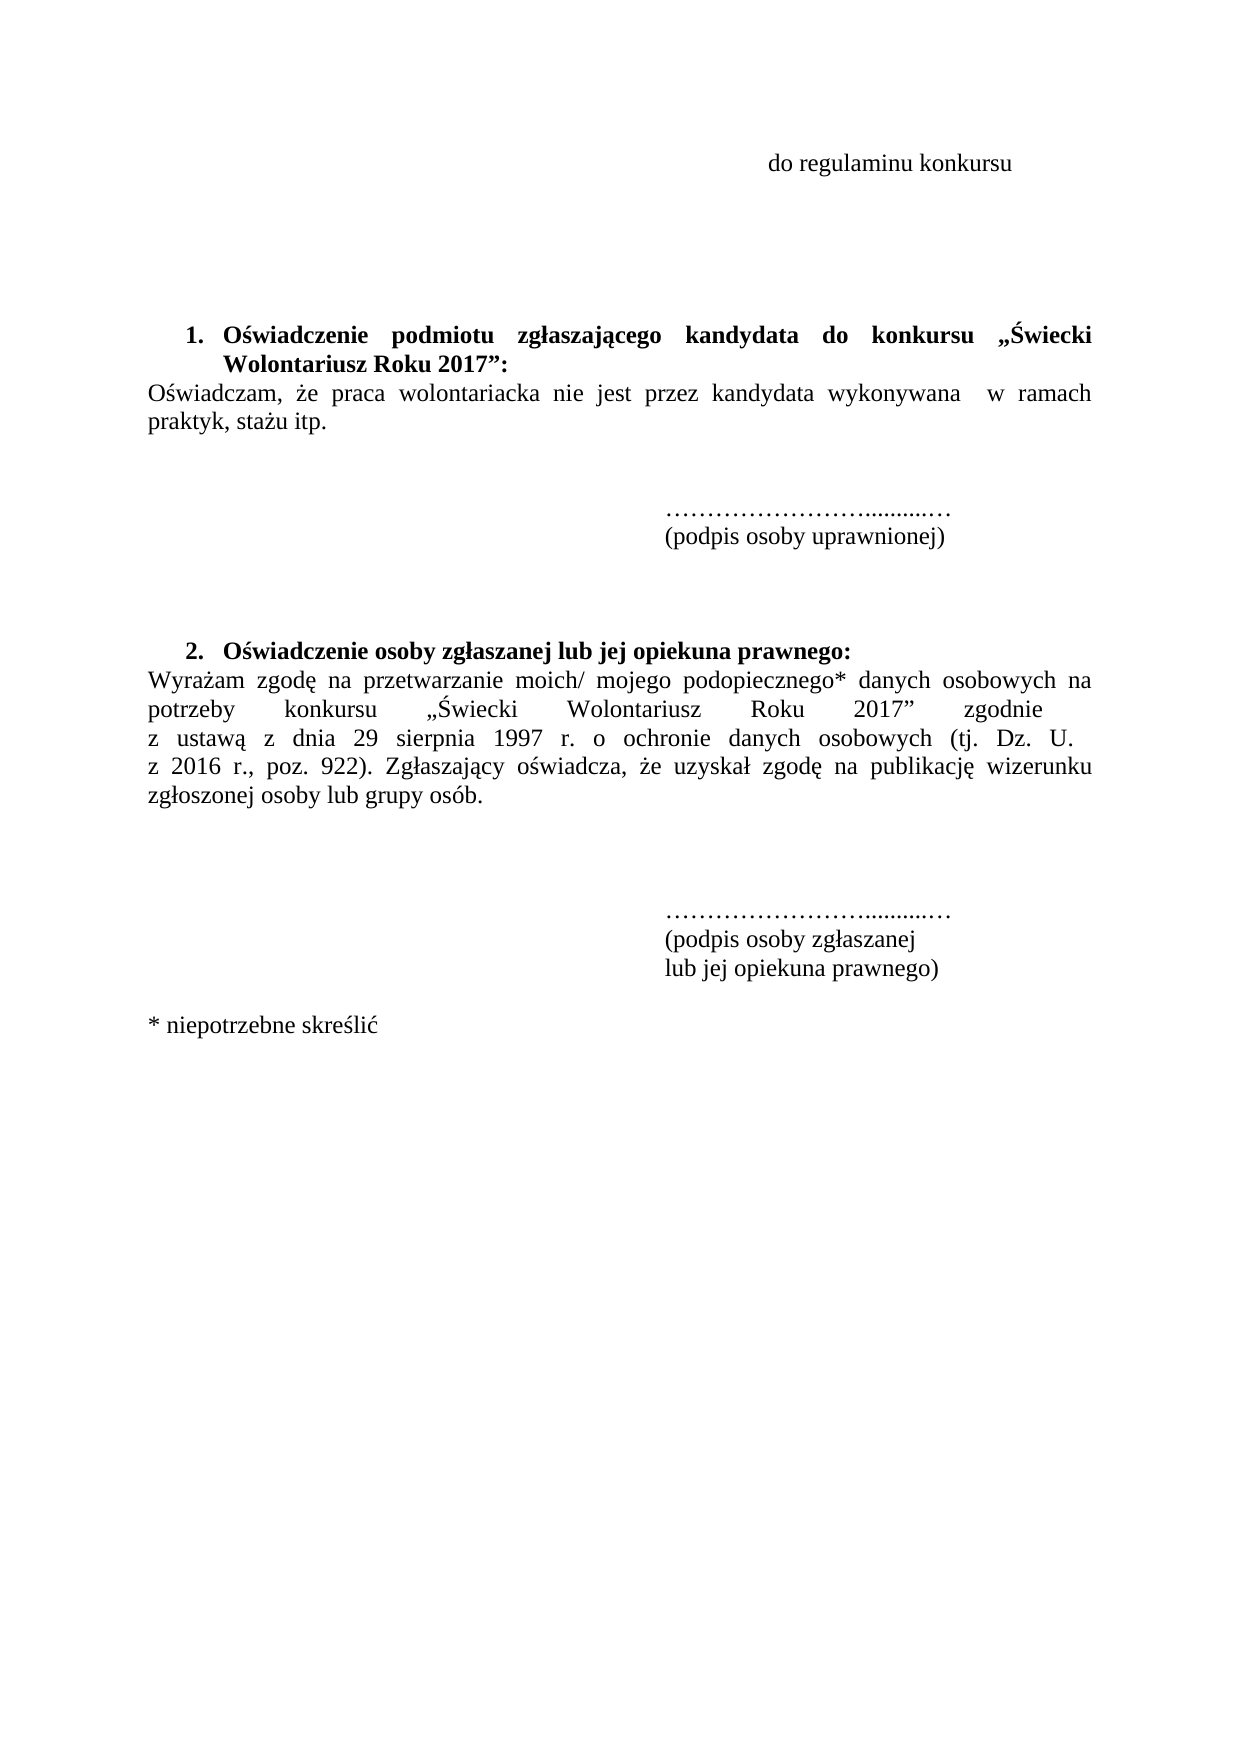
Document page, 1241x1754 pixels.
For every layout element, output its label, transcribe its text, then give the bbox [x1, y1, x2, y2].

text Oświadczam, że praca wolontariacka nie jest przez kandydata wykonywana w ramach praktyk, stażu itp. [148, 378, 1093, 435]
text ……………………..........… [148, 895, 1093, 924]
text lub jej opiekuna prawnego) [148, 953, 1093, 981]
list Oświadczenie osoby zgłaszanej lub jej opiekuna prawnego: [185, 636, 1093, 665]
text * niepotrzebne skreślić [148, 1010, 1093, 1039]
text (podpis osoby zgłaszanej [148, 924, 1093, 953]
text Wyrażam zgodę na przetwarzanie moich/ mojego podopiecznego* danych osobowych na potrzeby konkursu „Świecki Wolontariusz Roku 2017” zgodnie z ustawą z dnia 29 sierpnia 1997 r. o ochronie danych osobowych (tj. Dz. U. z 2016 r., poz. 922). Zgłaszający oświadcza, że uzyskał zgodę na publikację wizerunku zgłoszonej osoby lub grupy osób. [148, 665, 1093, 809]
text do regulaminu konkursu [148, 148, 1093, 176]
list Oświadczenie podmiotu zgłaszającego kandydata do konkursu „Świecki Wolontariusz Roku 2017”: [185, 320, 1093, 378]
text (podpis osoby uprawnionej) [148, 521, 1093, 550]
text ……………………..........… [148, 493, 1093, 521]
